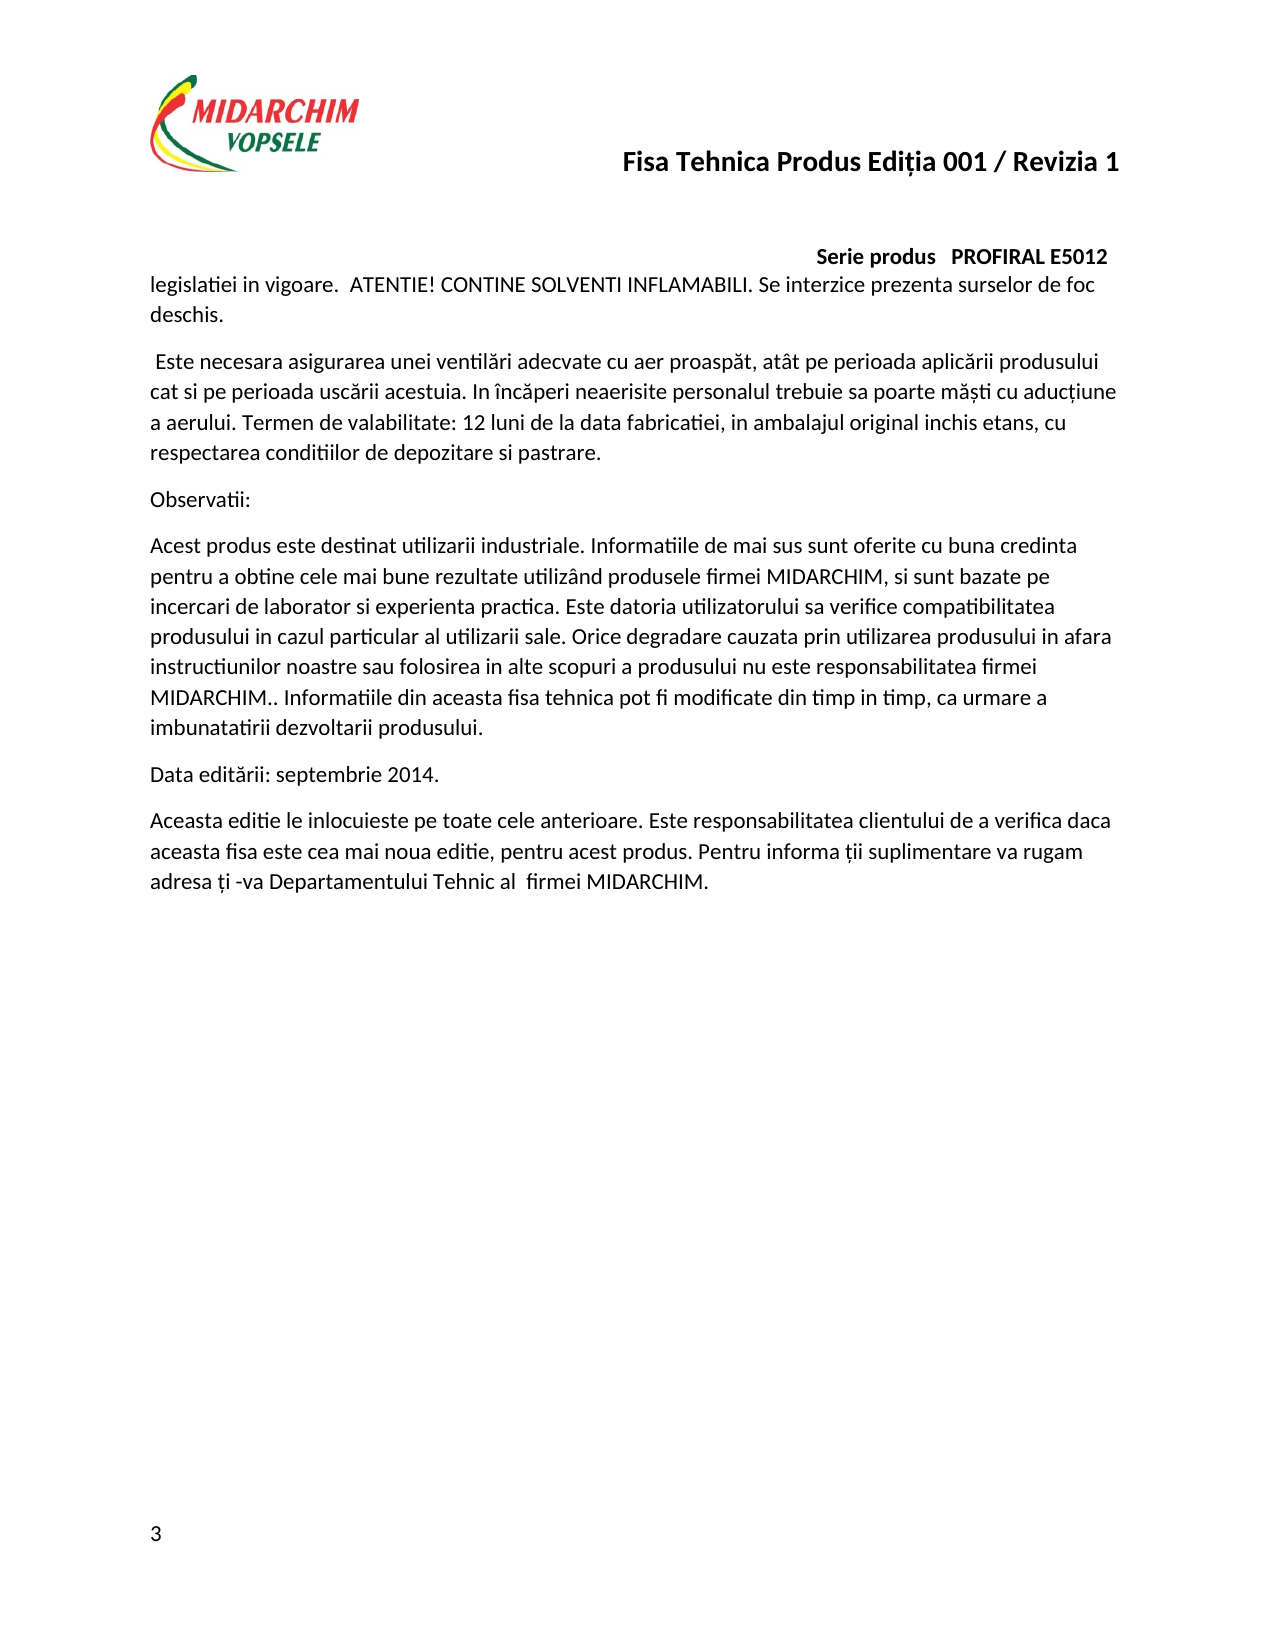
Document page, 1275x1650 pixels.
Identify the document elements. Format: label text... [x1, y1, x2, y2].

text Este necesara asigurarea unei ventilări adecvate cu aer proaspăt, atât pe perioada aplicării produsului cat si pe perioada uscării acestuia. In încăperi neaerisite personalul trebuie sa poarte măști cu aducțiune a aerului. Termen de valabilitate: 12 luni de la data fabricatiei, in ambalajul original inchis etans, cu respectarea conditiilor de depozitare si pastrare. [150, 347, 1125, 466]
text Aceasta editie le inlocuieste pe toate cele anterioare. Este responsabilitatea clientului de a verifica daca aceasta fisa este cea mai noua editie, pentru acest produs. Pentru informa ții suplimentare va rugam adresa ți -va Departamentului Tehnic al firmei MIDARCHIM. [150, 807, 1125, 895]
text Observatii: [150, 485, 1125, 513]
text Data editării: septembrie 2014. [150, 760, 1125, 788]
text Acest produs este destinat utilizarii industriale. Informatiile de mai sus sunt oferite cu buna credinta pentru a obtine cele mai bune rezultate utilizând produsele firmei MIDARCHIM, si sunt bazate pe incercari de laborator si experienta practica. Este datoria utilizatorului sa verifice compatibilitatea produsului in cazul particular al utilizarii sale. Orice degradare cauzata prin utilizarea produsului in afara instructiunilor noastre sau folosirea in alte scopuri a produsului nu este responsabilitatea firmei MIDARCHIM.. Informatiile din aceasta fisa tehnica pot fi modificate din timp in timp, ca urmare a imbunatatirii dezvoltarii produsului. [150, 532, 1125, 741]
picture [150, 75, 359, 172]
